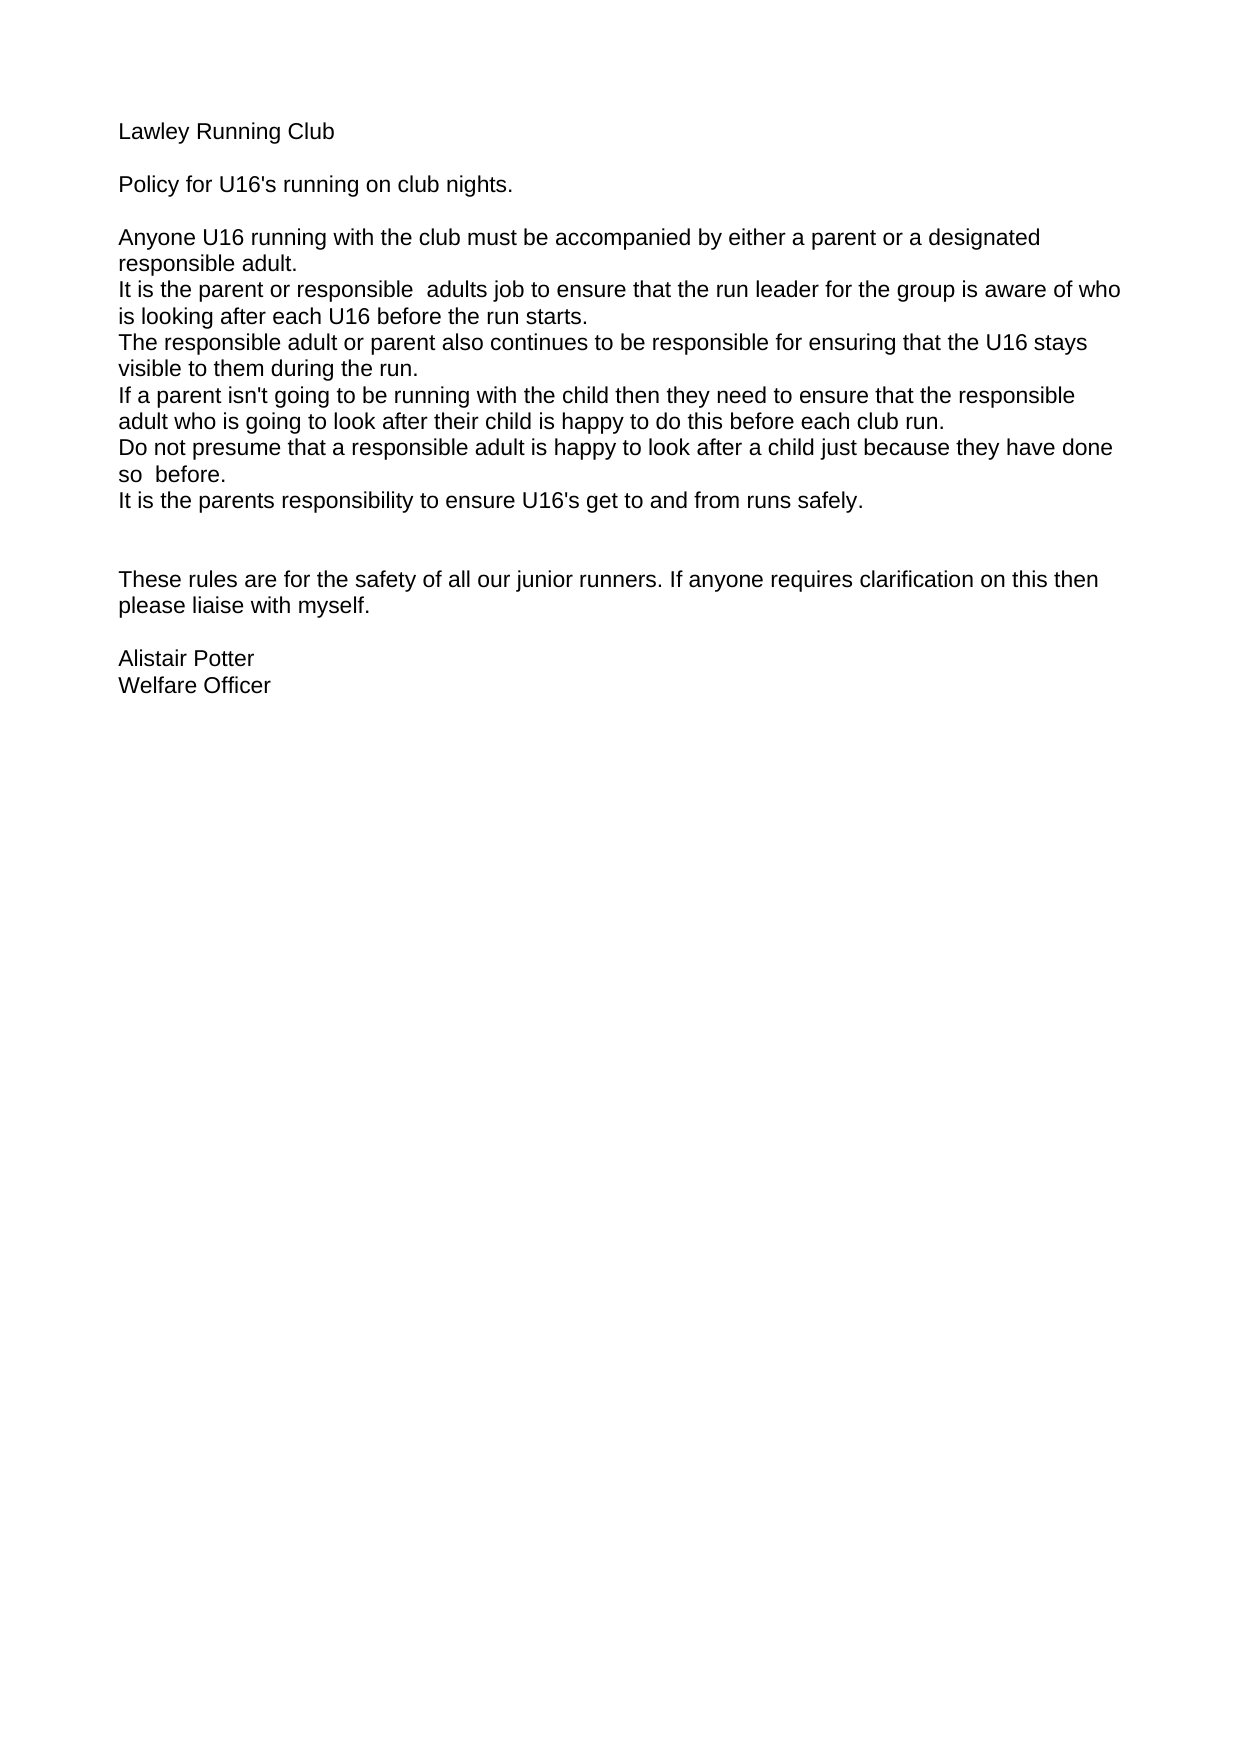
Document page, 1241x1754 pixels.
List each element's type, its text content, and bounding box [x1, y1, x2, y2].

text Do not presume that a responsible adult is happy to look after a child just because they have done so before. [118, 434, 1122, 487]
text If a parent isn't going to be running with the child then they need to ensure that the responsible adult who is going to look after their child is happy to do this before each club run. [118, 382, 1122, 434]
text It is the parents responsibility to ensure U16's get to and from runs safely. [118, 487, 1122, 513]
text Policy for U16's running on club nights. [118, 171, 1122, 197]
text Alistair Potter [118, 645, 1122, 672]
text The responsible adult or parent also continues to be responsible for ensuring that the U16 stays visible to them during the run. [118, 329, 1122, 382]
text Welfare Officer [118, 672, 1122, 698]
text It is the parent or responsible adults job to ensure that the run leader for the group is aware of who is looking after each U16 before the run starts. [118, 276, 1122, 329]
text Anyone U16 running with the club must be accompanied by either a parent or a designated responsible adult. [118, 223, 1122, 276]
text These rules are for the safety of all our junior runners. If anyone requires clarification on this then please liaise with myself. [118, 566, 1122, 619]
text Lawley Running Club [118, 118, 1122, 144]
